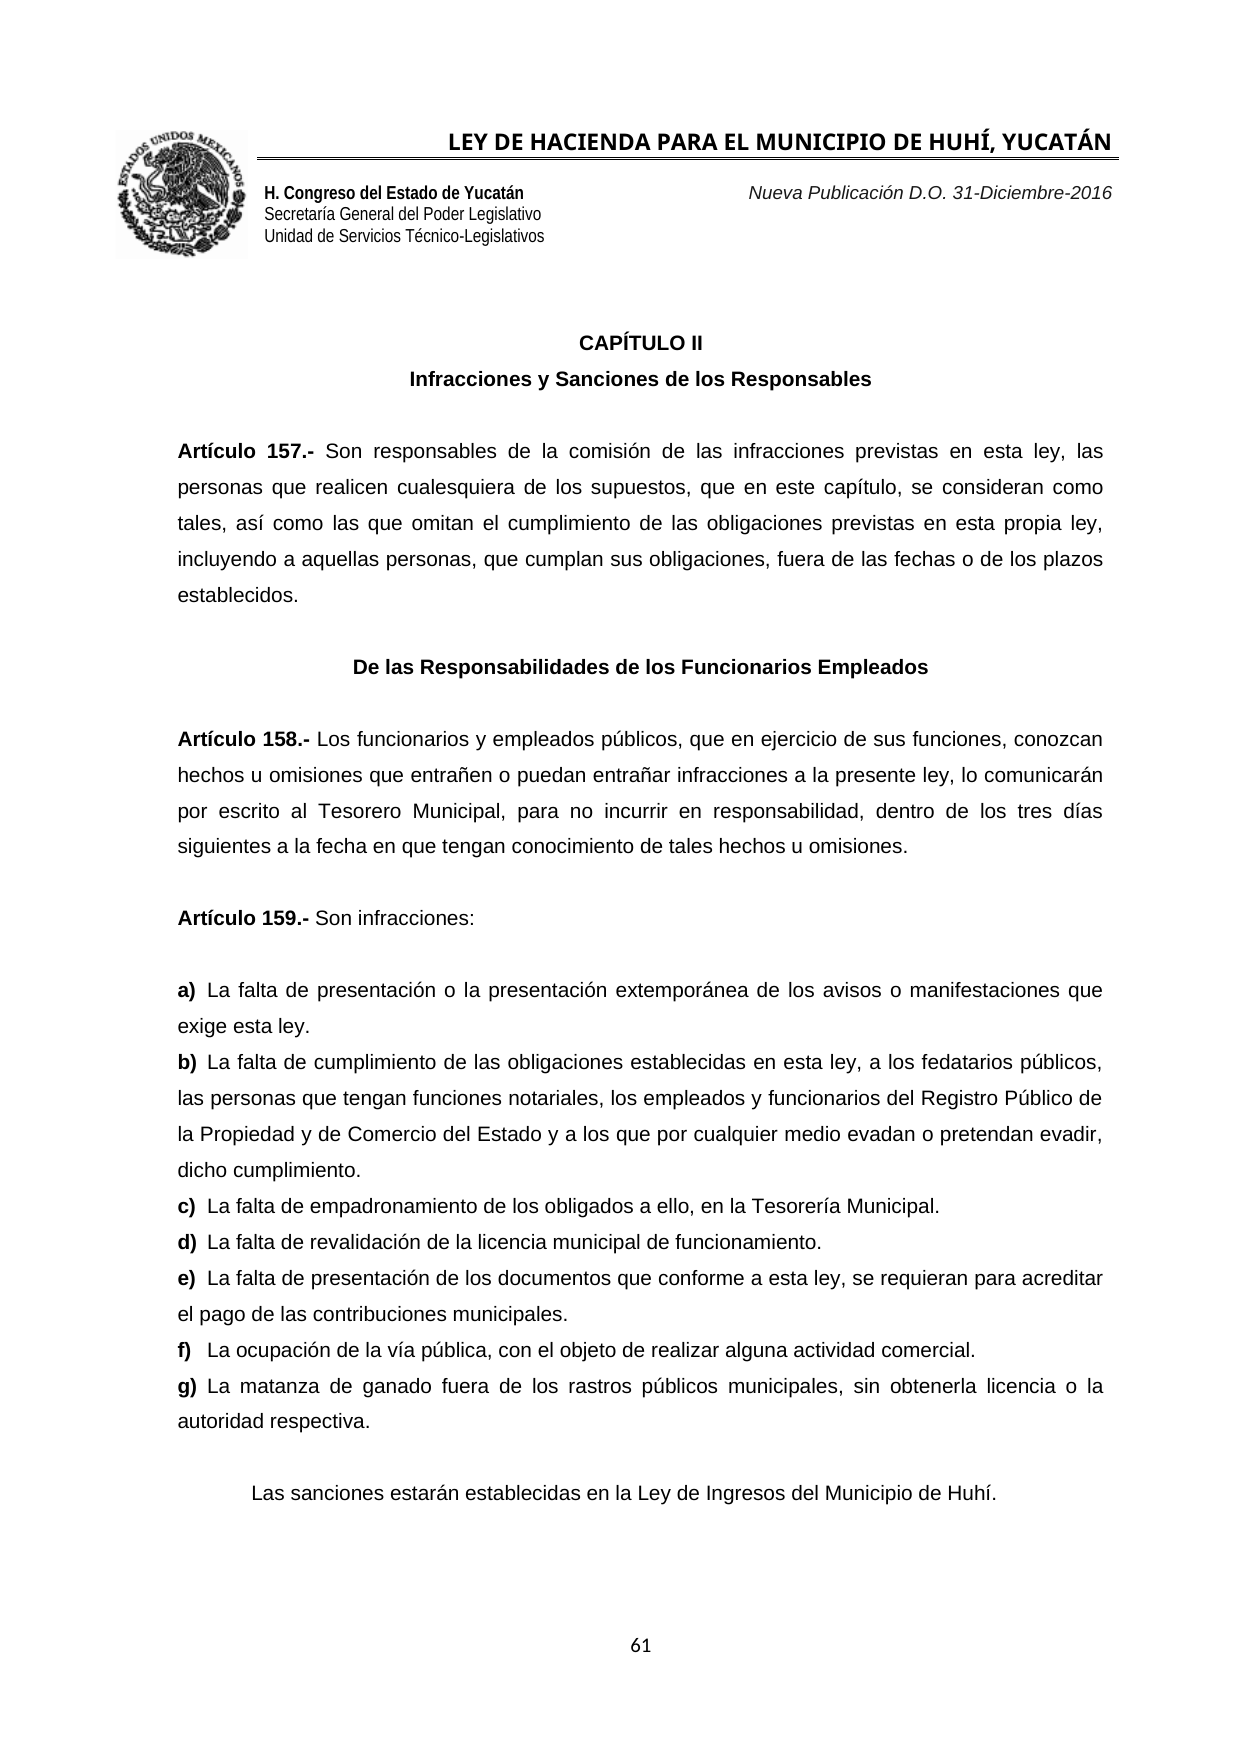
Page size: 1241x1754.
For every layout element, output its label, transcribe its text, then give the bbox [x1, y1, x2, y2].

text Artículo 157.- Son responsables de la comisión de las infracciones previstas en esta ley, las personas que realicen cualesquiera de los supuestos, que en este capítulo, se consideran como tales, así como las que omitan el cumplimiento de las obligaciones previstas en esta propia ley, incluyendo a aquellas personas, que cumplan sus obligaciones, fuera de las fechas o de los plazos establecidos. [177, 439, 1104, 607]
text Infracciones y Sanciones de los Responsables [177, 367, 1104, 391]
list La falta de presentación de los documentos que conforme a esta ley, se requieran para acreditar el pago de las contribuciones municipales. [177, 1266, 1104, 1326]
list La falta de empadronamiento de los obligados a ello, en la Tesorería Municipal. [177, 1194, 1104, 1218]
text Artículo 158.- Los funcionarios y empleados públicos, que en ejercicio de sus funciones, conozcan hechos u omisiones que entrañen o puedan entrañar infracciones a la presente ley, lo comunicarán por escrito al Tesorero Municipal, para no incurrir en responsabilidad, dentro de los tres días siguientes a la fecha en que tengan conocimiento de tales hechos u omisiones. [177, 727, 1104, 858]
text De las Responsabilidades de los Funcionarios Empleados [177, 655, 1104, 679]
list La matanza de ganado fuera de los rastros públicos municipales, sin obtenerla licencia o la autoridad respectiva. [177, 1373, 1104, 1433]
list La ocupación de la vía pública, con el objeto de realizar alguna actividad comercial. [177, 1337, 1104, 1361]
list La falta de revalidación de la licencia municipal de funcionamiento. [177, 1230, 1104, 1254]
text Las sanciones estarán establecidas en la Ley de Ingresos del Municipio de Huhí. [177, 1481, 1104, 1505]
text Artículo 159.- Son infracciones: [177, 906, 1104, 930]
text CAPÍTULO II [177, 331, 1104, 355]
list La falta de cumplimiento de las obligaciones establecidas en esta ley, a los fedatarios públicos, las personas que tengan funciones notariales, los empleados y funcionarios del Registro Público de la Propiedad y de Comercio del Estado y a los que por cualquier medio evadan o pretendan evadir, dicho cumplimiento. [177, 1050, 1104, 1182]
list La falta de presentación o la presentación extemporánea de los avisos o manifestaciones que exige esta ley. [177, 978, 1104, 1038]
